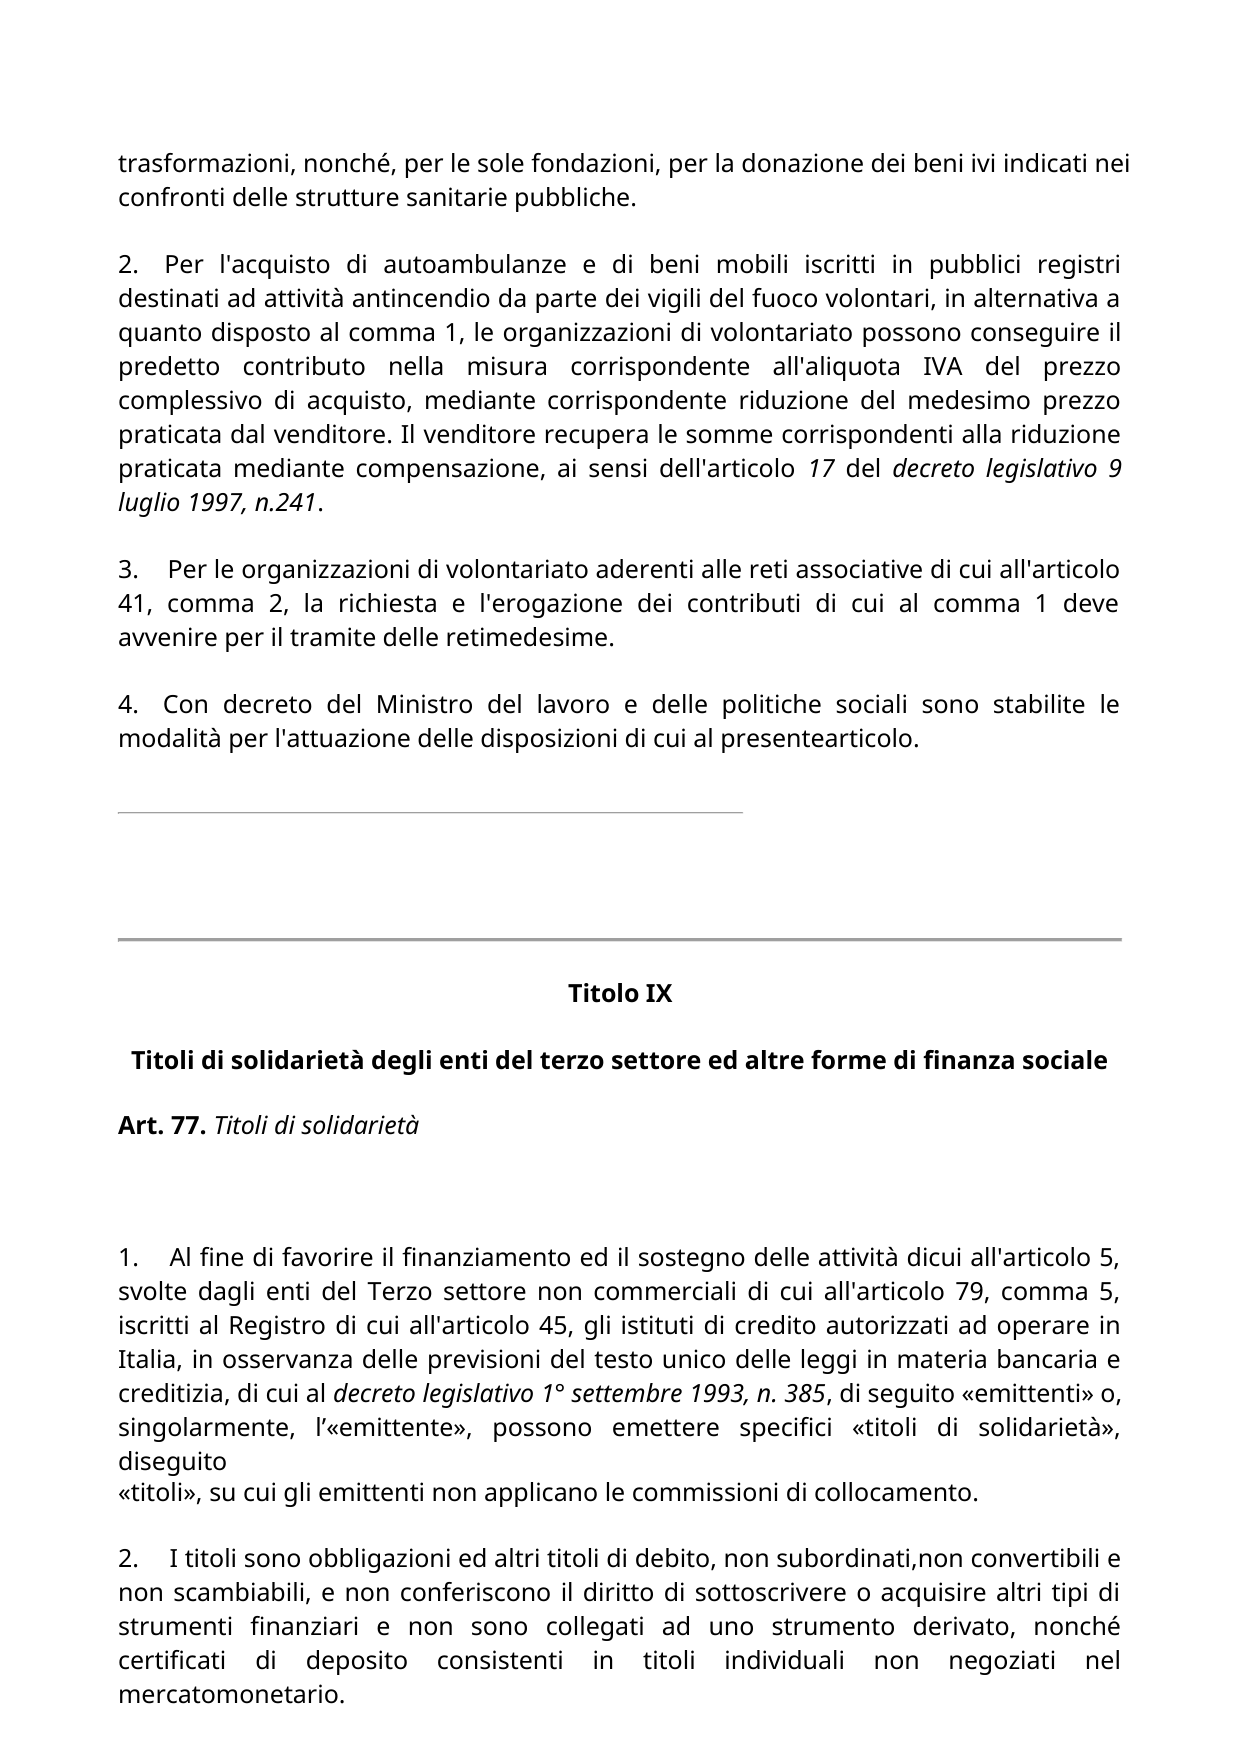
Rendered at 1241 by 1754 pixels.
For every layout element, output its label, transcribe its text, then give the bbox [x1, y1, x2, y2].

text «titoli», su cui gli emittenti non applicano le commissioni di collocamento. [118, 1478, 1134, 1508]
subtitle Titolo IX [246, 976, 994, 1010]
text Art. 77. Titoli di solidarietà [118, 1108, 1134, 1142]
list Per le organizzazioni di volontariato aderenti alle reti associative di cui all'articolo 41, comma 2, la richiesta e l'erogazione dei contributi di cui al comma 1 deve avvenire per il tramite delle retimedesime. [118, 551, 1121, 654]
text Titoli di solidarietà degli enti del terzo settore ed altre forme di finanza sociale [120, 1042, 1119, 1077]
list Con decreto del Ministro del lavoro e delle politiche sociali sono stabilite le modalità per l'attuazione delle disposizioni di cui al presentearticolo. [118, 686, 1121, 754]
text trasformazioni, nonché, per le sole fondazioni, per la donazione dei beni ivi indicati nei confronti delle strutture sanitarie pubbliche. [118, 145, 1134, 213]
list Per l'acquisto di autoambulanze e di beni mobili iscritti in pubblici registri destinati ad attività antincendio da parte dei vigili del fuoco volontari, in alternativa a quanto disposto al comma 1, le organizzazioni di volontariato possono conseguire il predetto contributo nella misura corrispondente all'aliquota IVA del prezzo complessivo di acquisto, mediante corrispondente riduzione del medesimo prezzo praticata dal venditore. Il venditore recupera le somme corrispondenti alla riduzione praticata mediante compensazione, ai sensi dell'articolo 17 del decreto legislativo 9 luglio 1997, n.241. [118, 246, 1122, 519]
list Al fine di favorire il finanziamento ed il sostegno delle attività dicui all'articolo 5, svolte dagli enti del Terzo settore non commerciali di cui all'articolo 79, comma 5, iscritti al Registro di cui all'articolo 45, gli istituti di credito autorizzati ad operare in Italia, in osservanza delle previsioni del testo unico delle leggi in materia bancaria e creditizia, di cui al decreto legislativo 1° settembre 1993, n. 385, di seguito «emittenti» o, singolarmente, l’«emittente», possono emettere specifici «titoli di solidarietà», diseguito [118, 1239, 1122, 1478]
list I titoli sono obbligazioni ed altri titoli di debito, non subordinati,non convertibili e non scambiabili, e non conferiscono il diritto di sottoscrivere o acquisire altri tipi di strumenti finanziari e non sono collegati ad uno strumento derivato, nonché certificati di deposito consistenti in titoli individuali non negoziati nel mercatomonetario. [118, 1541, 1122, 1711]
